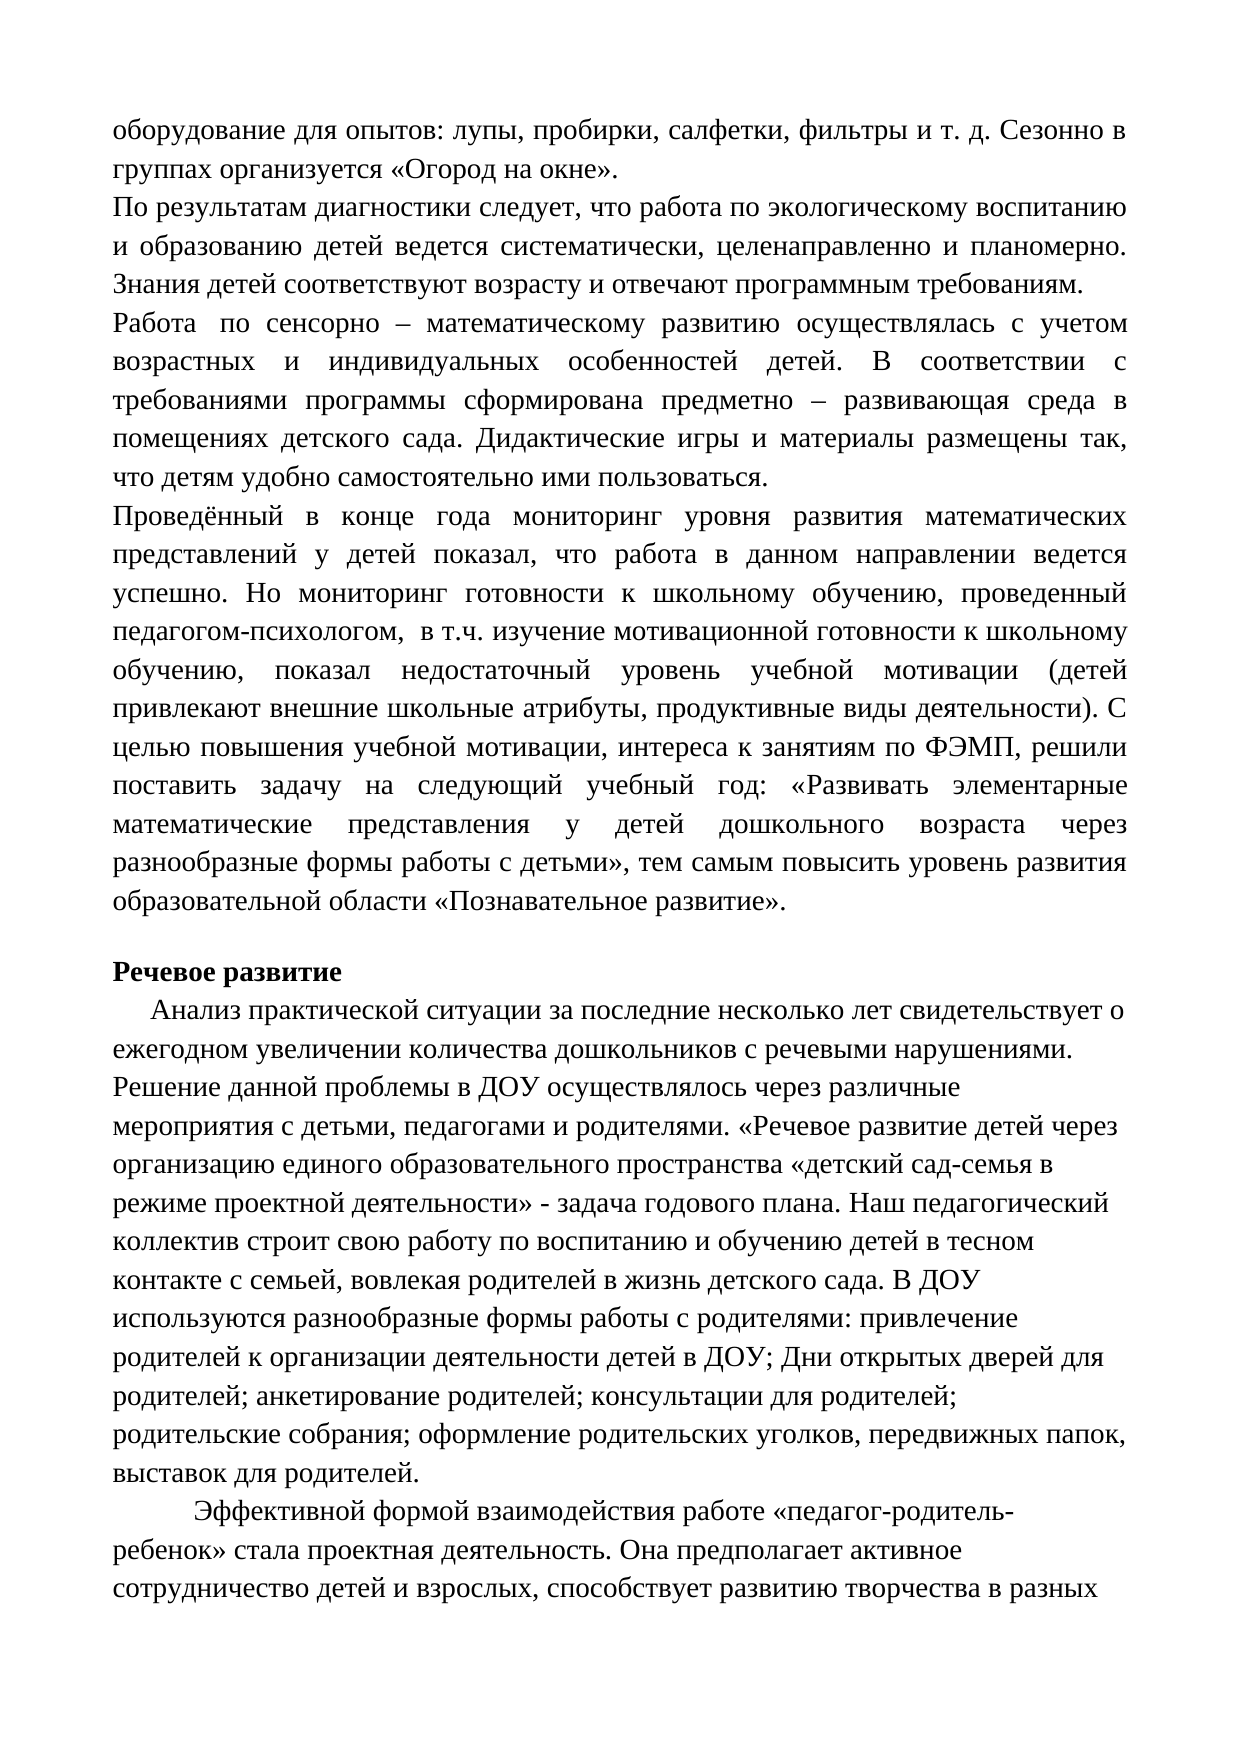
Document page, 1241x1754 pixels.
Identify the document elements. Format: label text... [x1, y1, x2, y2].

text Речевое развитие [112, 954, 1128, 987]
text Работа по сенсорно – математическому развитию осуществлялась с учетом возрастных и индивидуальных особенностей детей. В соответствии с требованиями программы сформирована предметно – развивающая среда в помещениях детского сада. Дидактические игры и материалы размещены так, что детям удобно самостоятельно ими пользоваться. [112, 305, 1128, 493]
text По результатам диагностики следует, что работа по экологическому воспитанию и образованию детей ведется систематически, целенаправленно и планомерно. Знания детей соответствуют возрасту и отвечают программным требованиям. [112, 189, 1128, 300]
text Проведённый в конце года мониторинг уровня развития математических представлений у детей показал, что работа в данном направлении ведется успешно. Но мониторинг готовности к школьному обучению, проведенный педагогом-психологом, в т.ч. изучение мотивационной готовности к школьному обучению, показал недостаточный уровень учебной мотивации (детей привлекают внешние школьные атрибуты, продуктивные виды деятельности). С целью повышения учебной мотивации, интереса к занятиям по ФЭМП, решили поставить задачу на следующий учебный год: «Развивать элементарные математические представления у детей дошкольного возраста через разнообразные формы работы с детьми», тем самым повысить уровень развития образовательной области «Познавательное развитие». [112, 498, 1128, 917]
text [112, 112, 1128, 184]
text Анализ практической ситуации за последние несколько лет свидетельствует о ежегодном увеличении количества дошкольников с речевыми нарушениями. Решение данной проблемы в ДОУ осуществлялось через различные мероприятия с детьми, педагогами и родителями. «Речевое развитие детей через организацию единого образовательного пространства «детский сад-семья в режиме проектной деятельности» - задача годового плана. Наш педагогический коллектив строит свою работу по воспитанию и обучению детей в тесном контакте с семьей, вовлекая родителей в жизнь детского сада. В ДОУ используются разнообразные формы работы с родителями: привлечение родителей к организации деятельности детей в ДОУ; Дни открытых дверей для родителей; анкетирование родителей; консультации для родителей; родительские собрания; оформление родительских уголков, передвижных папок, выставок для родителей. [112, 992, 1128, 1488]
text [112, 1493, 1128, 1604]
